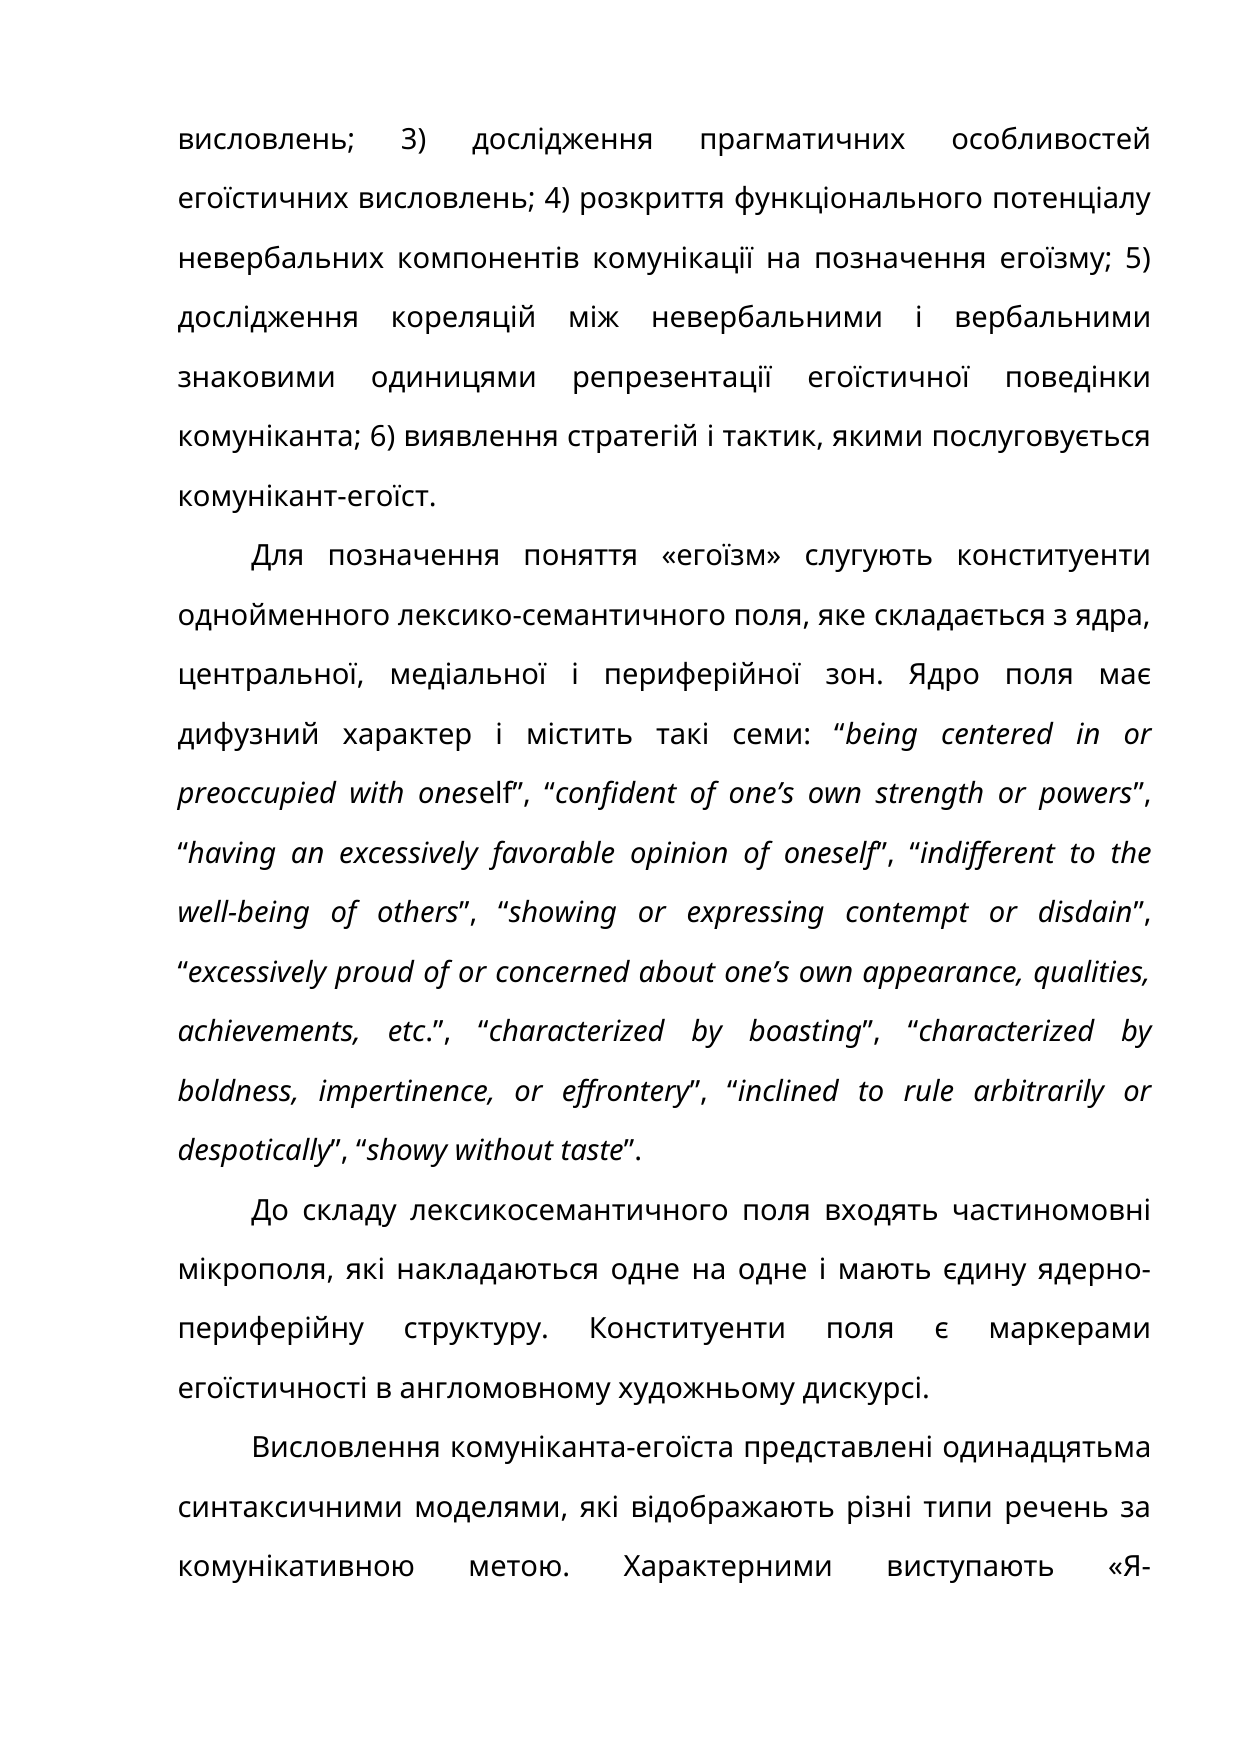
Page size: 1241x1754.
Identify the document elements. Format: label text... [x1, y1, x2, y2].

text Для позначення поняття «егоїзм» слугують конституенти однойменного лексико-семантичного поля, яке складається з ядра, центральної, медіальної і периферійної зон. Ядро поля має дифузний характер і містить такі семи: “being centered in or preoccupied with oneself”, “confident of one’s own strength or powers”, “having an excessively favorable opinion of oneself”, “indifferent to the well-being of others”, “showing or expressing contempt or disdain”, “excessively proud of or concerned about one’s own appearance, qualities, achievements, etc.”, “characterized by boasting”, “characterized by boldness, impertinence, or effrontery”, “inclined to rule arbitrarily or despotically”, “showy without taste”. [177, 534, 1152, 1169]
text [177, 118, 1152, 515]
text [177, 1427, 1152, 1585]
text До складу лексикосемантичного поля входять частиномовні мікрополя, які накладаються одне на одне і мають єдину ядерно-периферійну структуру. Конституенти поля є маркерами егоїстичності в англомовному художньому дискурсі. [177, 1189, 1152, 1407]
